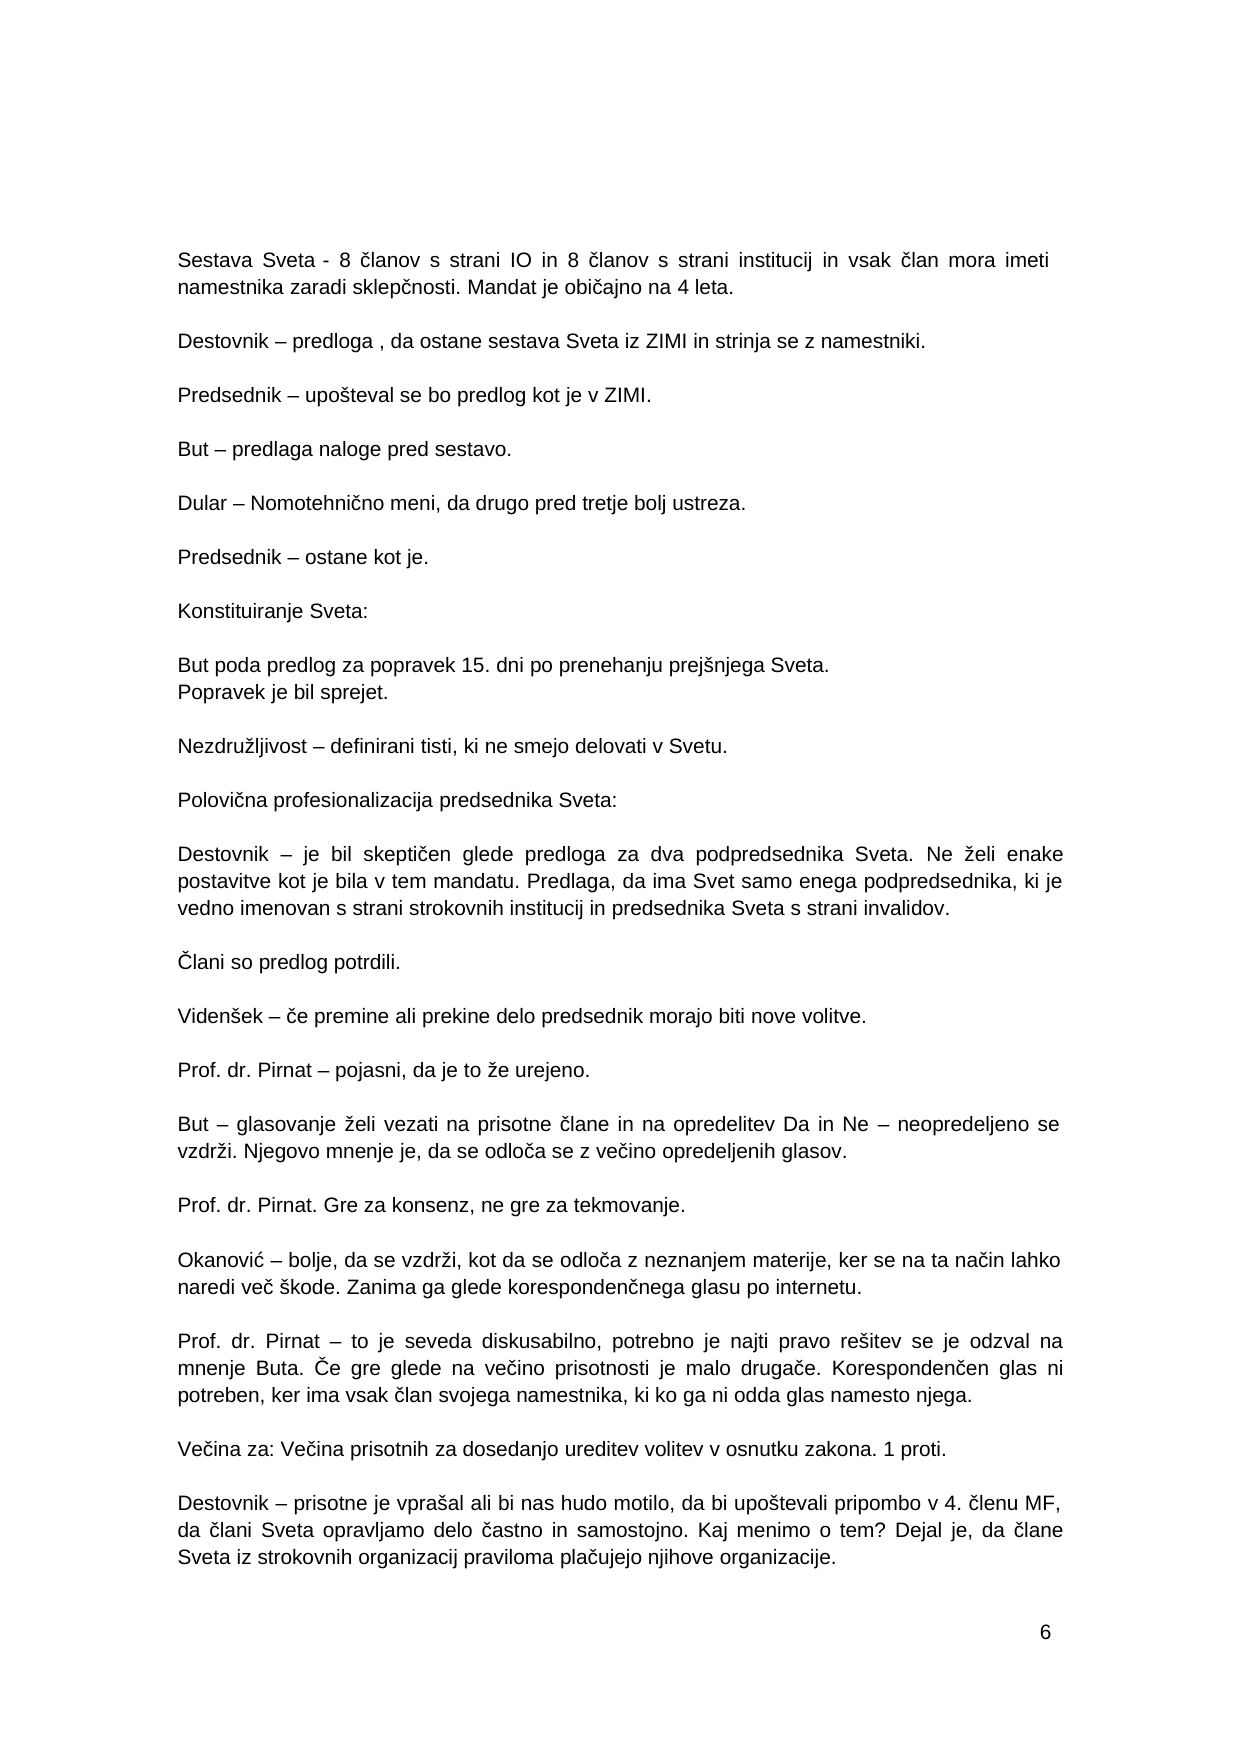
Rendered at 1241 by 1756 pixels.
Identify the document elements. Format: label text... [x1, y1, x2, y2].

text Okanović – bolje, da se vzdrži, kot da se odloča z neznanjem materije, ker se na ta način lahko naredi več škode. Zanima ga glede korespondenčnega glasu po internetu. [177, 1247, 1063, 1298]
text But – glasovanje želi vezati na prisotne člane in na opredelitev Da in Ne – neopredeljeno se vzdrži. Njegovo mnenje je, da se odloča se z večino opredeljenih glasov. [177, 1112, 1076, 1163]
text Nezdružljivost – definirani tisti, ki ne smejo delovati v Svetu. Polovična profesionalizacija predsednika Sveta: [177, 733, 750, 811]
text Destovnik – prisotne je vprašal ali bi nas hudo motilo, da bi upoštevali pripombo v 4. členu MF, da člani Sveta opravljamo delo častno in samostojno. Kaj menimo o tem? Dejal je, da člane Sveta iz strokovnih organizacij praviloma plačujejo njihove organizacije. [177, 1491, 1063, 1569]
text Destovnik – je bil skeptičen glede predloga za dva podpredsednika Sveta. Ne želi enake postavitve kot je bila v tem mandatu. Predlaga, da ima Svet samo enega podpredsednika, ki je vedno imenovan s strani strokovnih institucij in predsednika Sveta s strani invalidov. [177, 842, 1064, 920]
text Videnšek – če premine ali prekine delo predsednik morajo biti nove volitve. Prof. dr. Pirnat – pojasni, da je to že urejeno. [177, 1004, 906, 1082]
text Destovnik – predloga , da ostane sestava Sveta iz ZIMI in strinja se z namestniki. Predsednik – upošteval se bo predlog kot je v ZIMI. [177, 329, 968, 407]
text Sestava Sveta - 8 članov s strani IO in 8 članov s strani institucij in vsak član mora imeti namestnika zaradi sklepčnosti. Mandat je običajno na 4 leta. [177, 248, 1076, 299]
text But – predlaga naloge pred sestavo. [177, 437, 1076, 461]
text Dular – Nomotehnično meni, da drugo pred tretje bolj ustreza. Predsednik – ostane kot je. [177, 491, 750, 569]
text But poda predlog za popravek 15. dni po prenehanju prejšnjega Sveta. Popravek je bil sprejet. [177, 653, 866, 704]
text Prof. dr. Pirnat. Gre za konsenz, ne gre za tekmovanje. [177, 1193, 1076, 1217]
text Večina za: Večina prisotnih za dosedanjo ureditev volitev v osnutku zakona. 1 proti. [177, 1437, 1076, 1461]
text Prof. dr. Pirnat – to je seveda diskusabilno, potrebno je najti pravo rešitev se je odzval na mnenje Buta. Če gre glede na večino prisotnosti je malo drugače. Korespondenčen glas ni potreben, ker ima vsak član svojega namestnika, ki ko ga ni odda glas namesto njega. [177, 1328, 1063, 1406]
text Člani so predlog potrdili. [177, 950, 1076, 974]
text Konstituiranje Sveta: [177, 599, 1076, 623]
